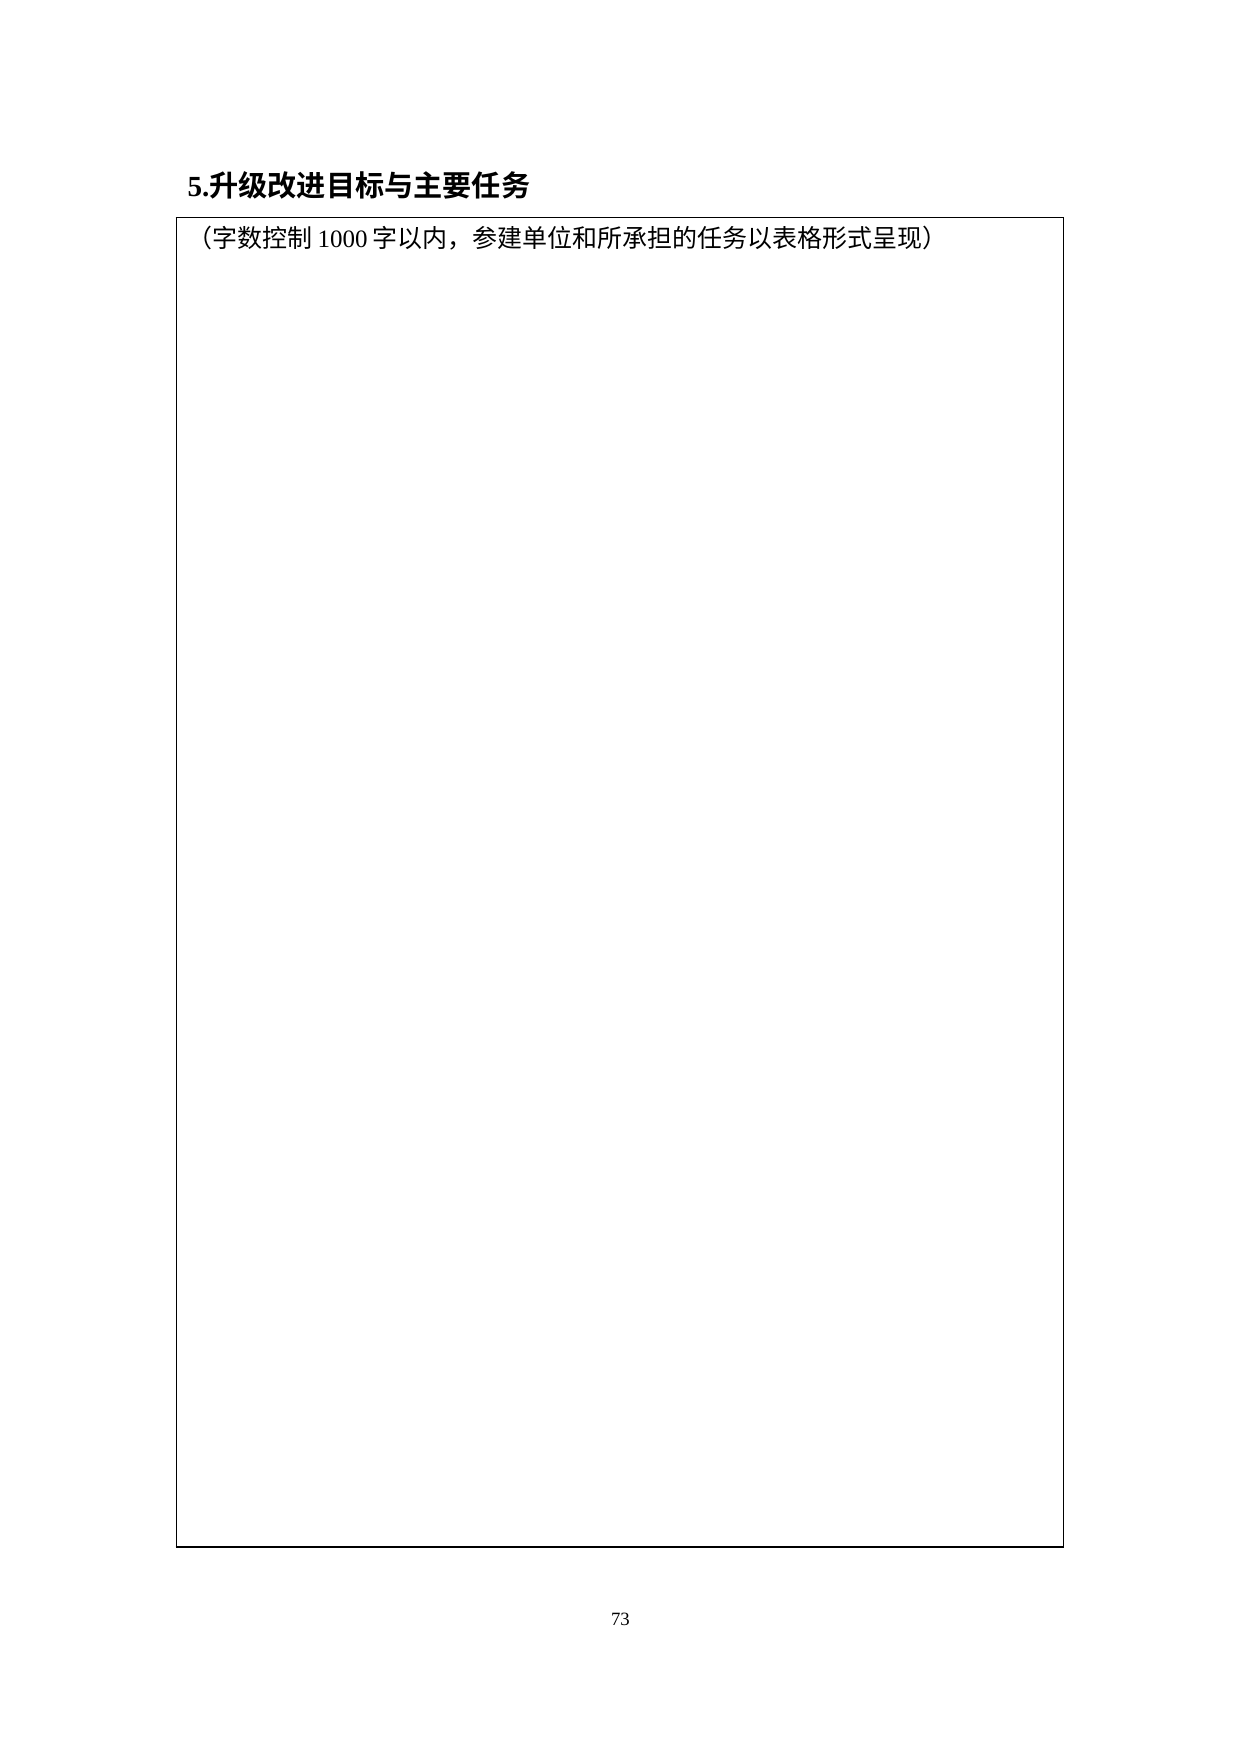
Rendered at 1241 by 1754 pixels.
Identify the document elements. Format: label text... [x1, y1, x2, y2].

text 5.升级改进目标与主要任务 [187, 162, 1053, 205]
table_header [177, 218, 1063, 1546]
